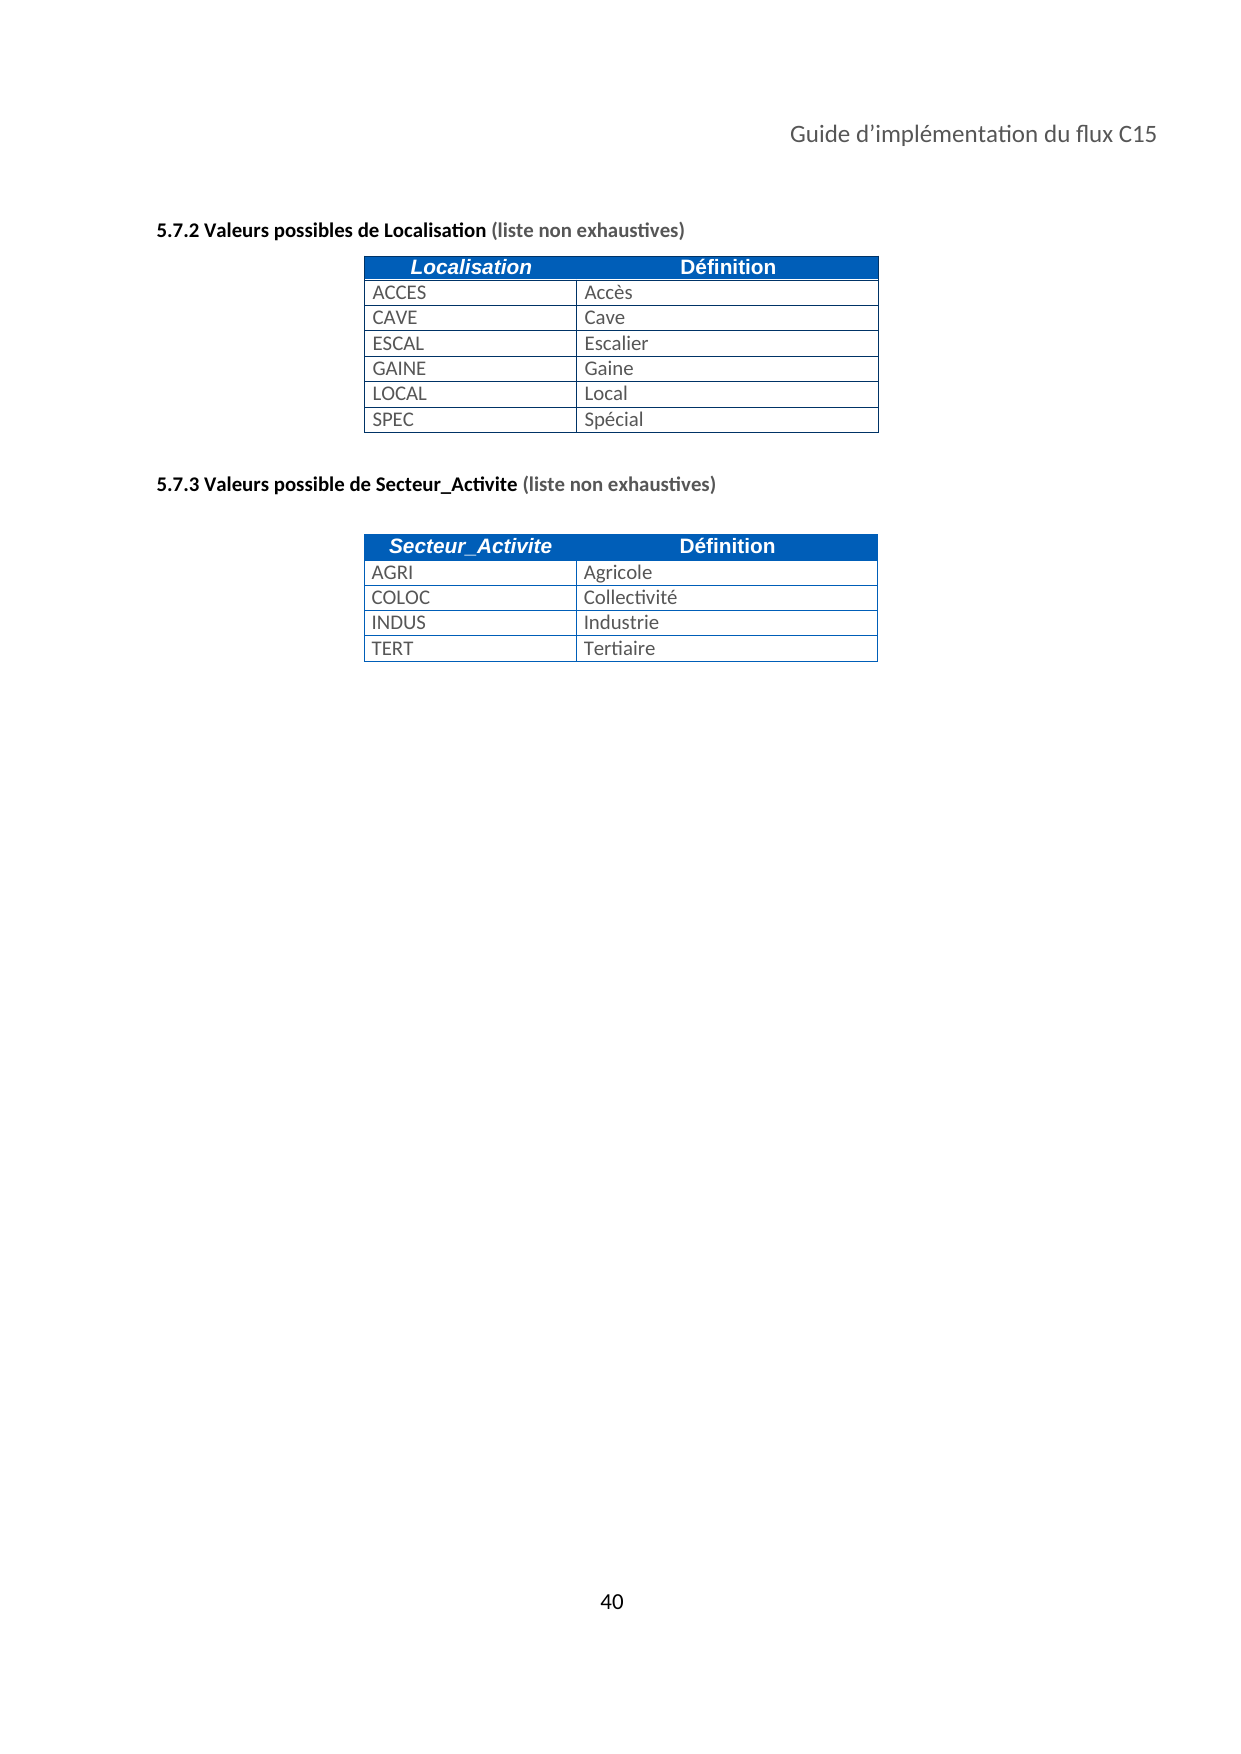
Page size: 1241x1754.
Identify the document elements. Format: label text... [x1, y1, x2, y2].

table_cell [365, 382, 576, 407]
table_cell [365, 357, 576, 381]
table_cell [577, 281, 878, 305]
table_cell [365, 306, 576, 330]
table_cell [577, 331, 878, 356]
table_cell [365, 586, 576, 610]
subtitle 5.7.2 Valeurs possibles de Localisation (liste non exhaustives) [156, 217, 1173, 243]
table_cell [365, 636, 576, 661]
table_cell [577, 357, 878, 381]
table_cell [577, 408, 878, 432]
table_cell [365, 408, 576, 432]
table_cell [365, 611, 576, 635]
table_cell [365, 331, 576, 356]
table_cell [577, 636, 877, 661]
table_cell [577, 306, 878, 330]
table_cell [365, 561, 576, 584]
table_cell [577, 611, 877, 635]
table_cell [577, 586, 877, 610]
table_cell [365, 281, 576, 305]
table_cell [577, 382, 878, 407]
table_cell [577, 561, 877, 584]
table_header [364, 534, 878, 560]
subtitle 5.7.3 Valeurs possible de Secteur_Activite (liste non exhaustives) [156, 471, 1173, 496]
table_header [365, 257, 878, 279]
